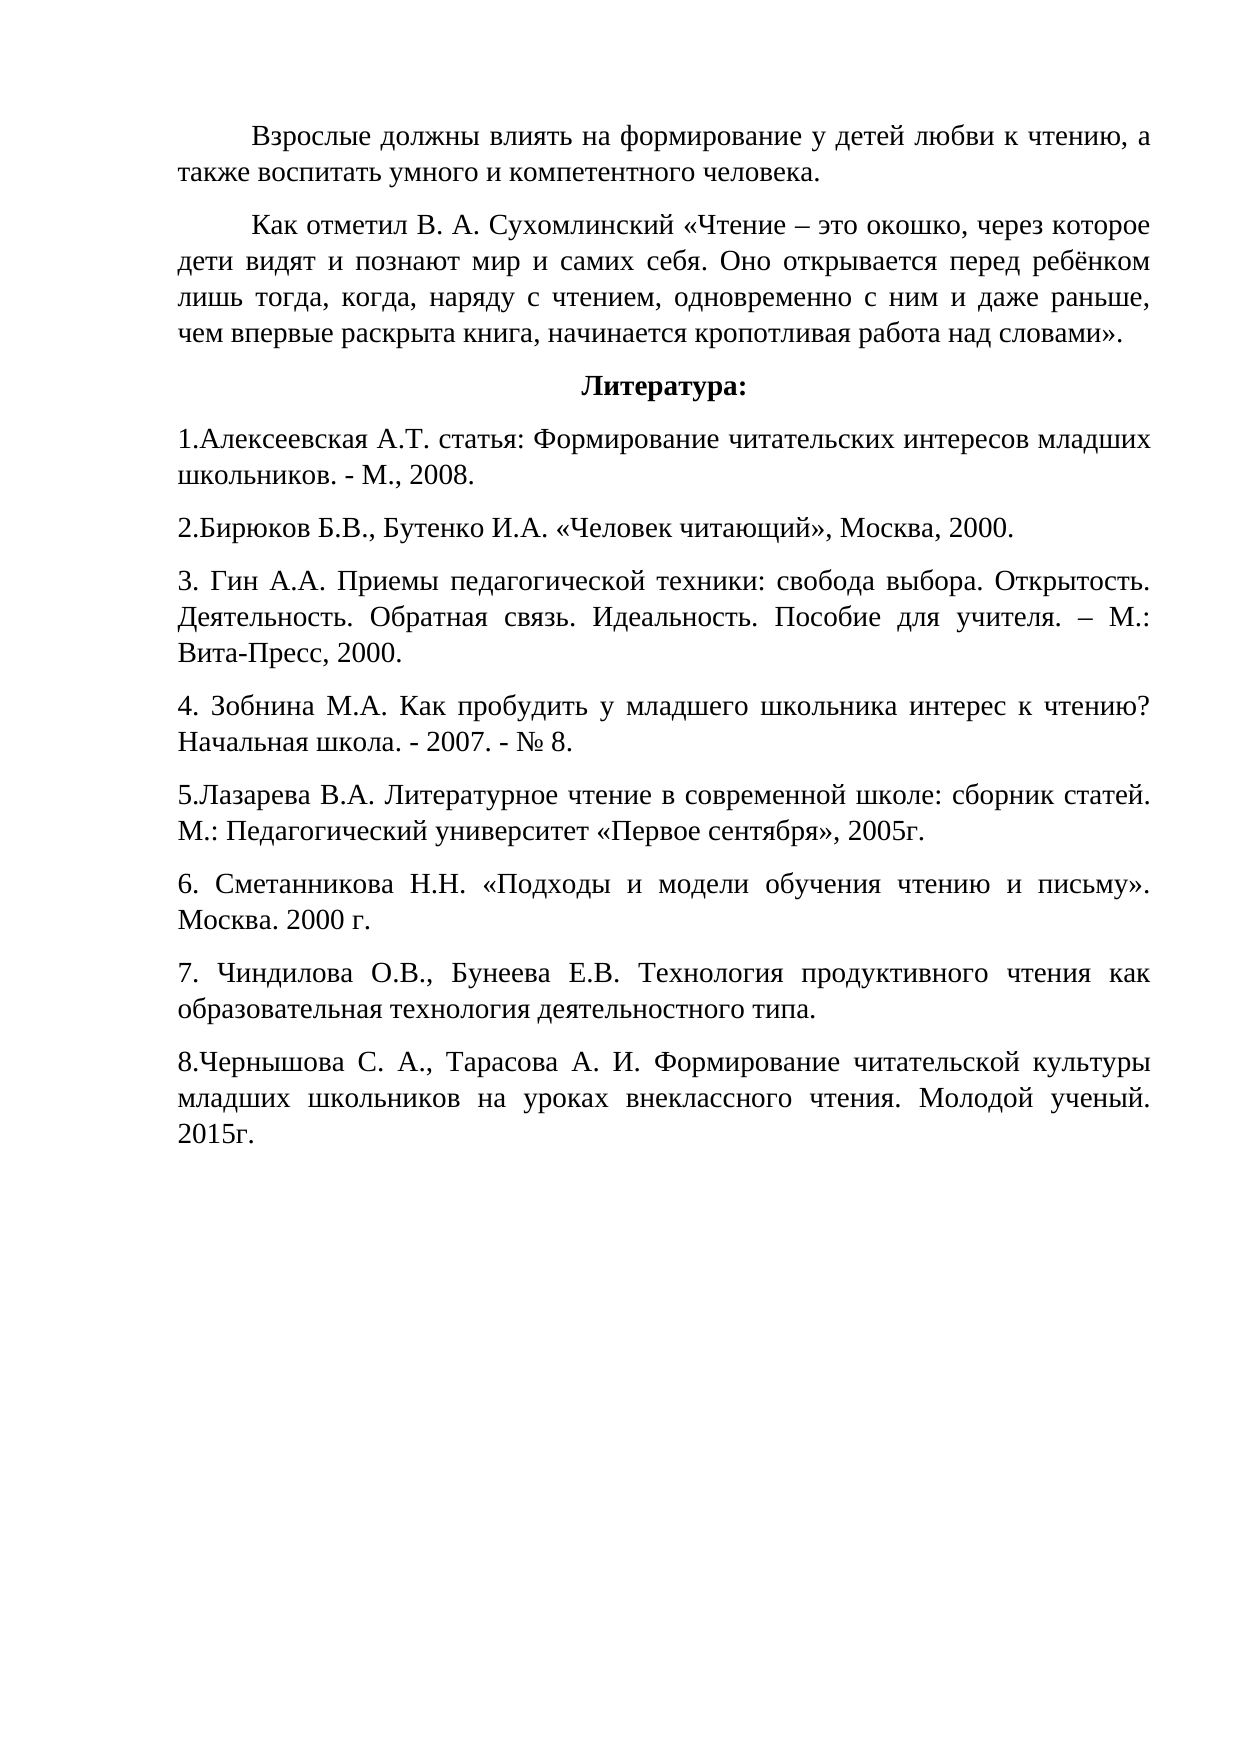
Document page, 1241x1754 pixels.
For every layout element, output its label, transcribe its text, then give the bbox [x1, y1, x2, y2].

text 6. Сметанникова Н.Н. «Подходы и модели обучения чтению и письму». Москва. 2000 г. [177, 866, 1152, 936]
text 4. Зобнина М.А. Как пробудить у младшего школьника интерес к чтению? Начальная школа. - 2007. - № 8. [177, 688, 1152, 758]
text 5.Лазарева В.А. Литературное чтение в современной школе: сборник статей. М.: Педагогический университет «Первое сентября», 2005г. [177, 777, 1152, 847]
text Как отметил В. А. Сухомлинский «Чтение – это окошко, через которое дети видят и познают мир и самих себя. Оно открывается перед ребёнком лишь тогда, когда, наряду с чтением, одновременно с ним и даже раньше, чем впервые раскрыта книга, начинается кропотливая работа над словами». [177, 207, 1152, 349]
text Взрослые должны влиять на формирование у детей любви к чтению, а также воспитать умного и компетентного человека. [177, 118, 1152, 188]
text 1.Алексеевская А.Т. статья: Формирование читательских интересов младших школьников. - М., 2008. [177, 421, 1152, 491]
text 2.Бирюков Б.В., Бутенко И.А. «Человек читающий», Москва, 2000. [177, 510, 1152, 544]
text 7. Чиндилова О.В., Бунеева Е.В. Технология продуктивного чтения как образовательная технология деятельностного типа. [177, 955, 1152, 1024]
text 3. Гин А.А. Приемы педагогической техники: свобода выбора. Открытость. Деятельность. Обратная связь. Идеальность. Пособие для учителя. – М.: Вита-Пресс, 2000. [177, 563, 1152, 669]
text 8.Чернышова С. А., Тарасова А. И. Формирование читательской культуры младших школьников на уроках внеклассного чтения. Молодой ученый. 2015г. [177, 1044, 1152, 1150]
text Литература: [177, 368, 1152, 402]
